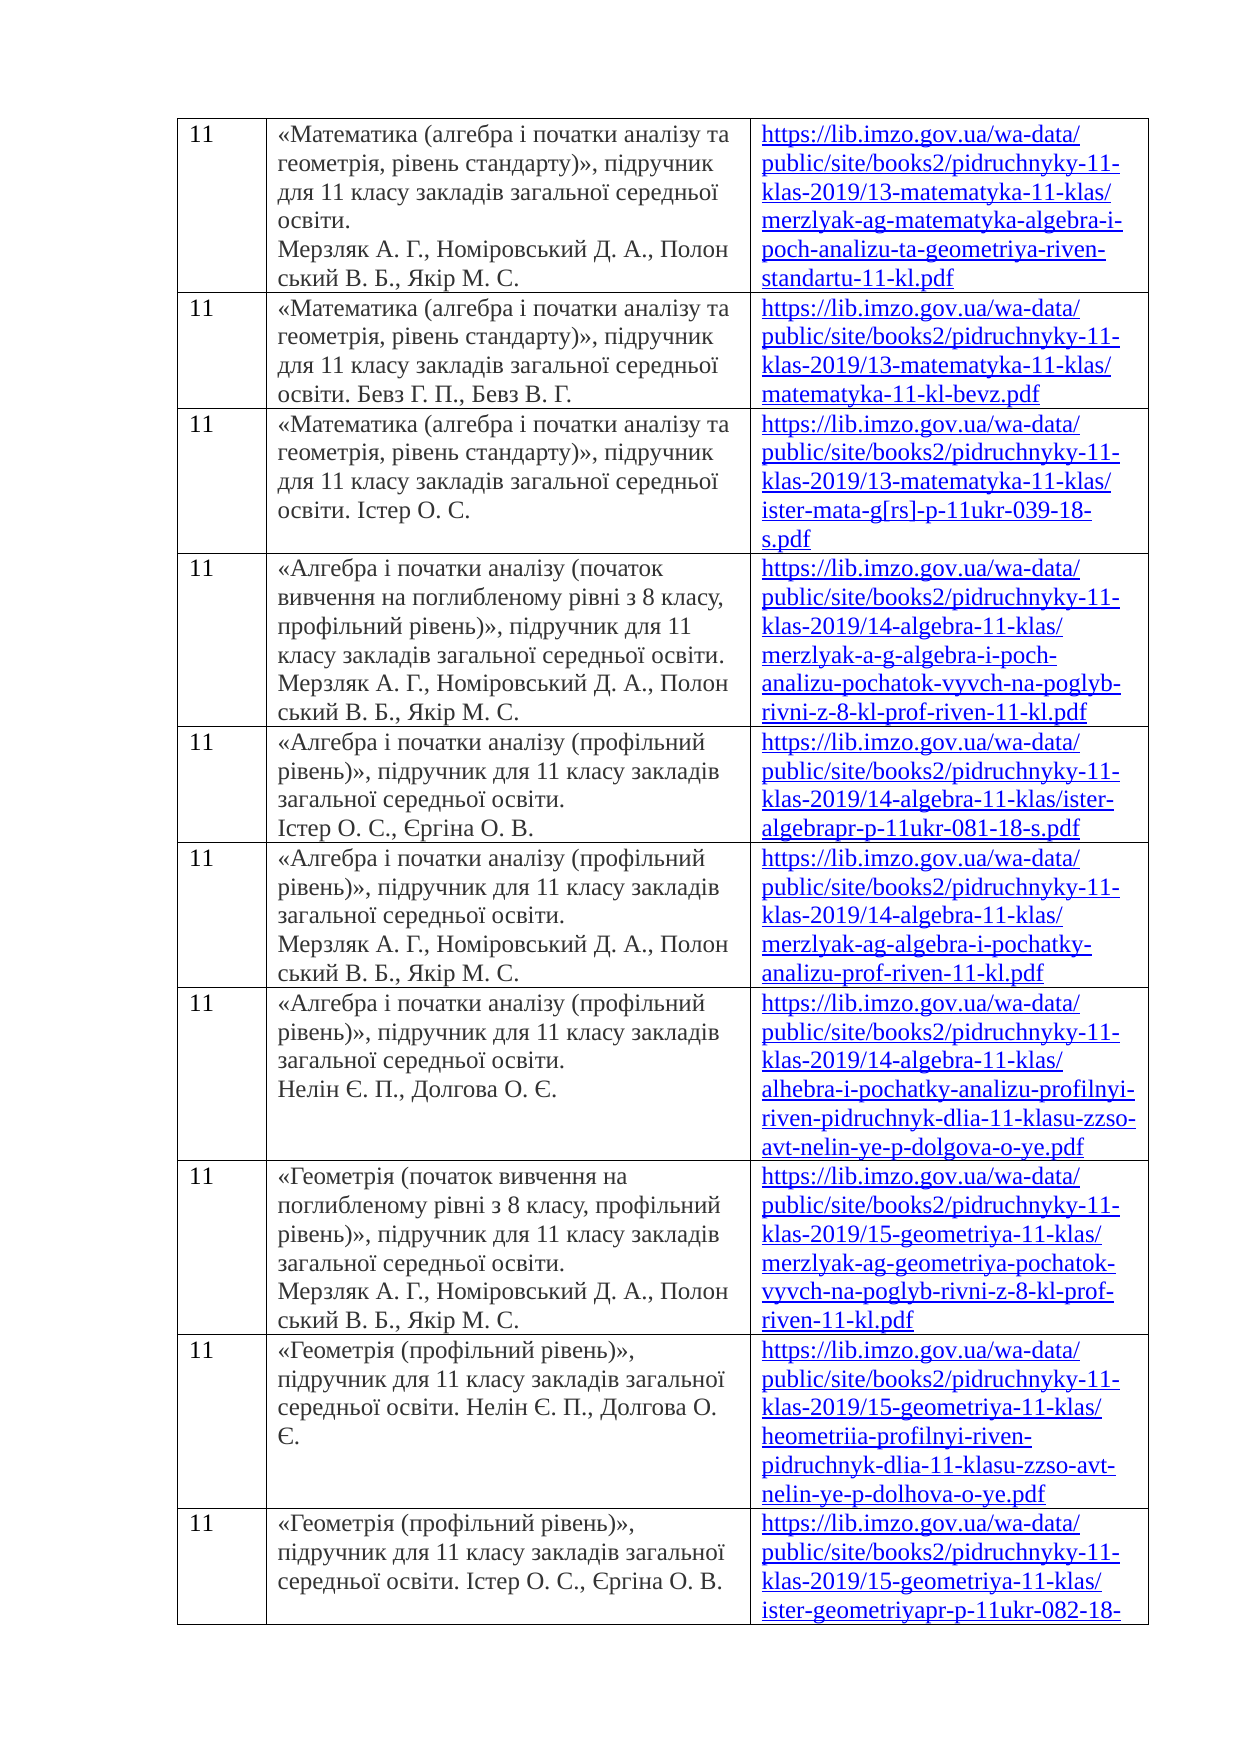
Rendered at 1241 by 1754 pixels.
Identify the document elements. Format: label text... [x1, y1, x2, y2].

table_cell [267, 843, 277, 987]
table_cell 11 [178, 843, 266, 987]
table_cell 11 [178, 409, 266, 552]
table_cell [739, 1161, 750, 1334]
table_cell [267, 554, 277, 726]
table_cell 11 [178, 1161, 266, 1334]
table_cell 11 [178, 119, 266, 292]
table_cell 11 [178, 727, 266, 842]
table_cell https://lib.imzo.gov.ua/wa-data/public/site/books2/pidruchnyky-11-klas-2019/14-algebra-11-klas/alhebra-i-pochatky-analizu-profilnyi-riven-pidruchnyk-dlia-11-klasu-zzso-avt-nelin-ye-p-dolgova-o-ye.pdf [751, 988, 1148, 1160]
table_cell https://lib.imzo.gov.ua/wa-data/public/site/books2/pidruchnyky-11-klas-2019/14-algebra-11-klas/merzlyak-ag-algebra-i-pochatky-analizu-prof-riven-11-kl.pdf [751, 843, 1148, 987]
table_cell https://lib.imzo.gov.ua/wa-data/public/site/books2/pidruchnyky-11-klas-2019/15-geometriya-11-klas/merzlyak-ag-geometriya-pochatok-vyvch-na-poglyb-rivni-z-8-kl-prof-riven-11-kl.pdf [751, 1161, 1148, 1334]
table_cell https://lib.imzo.gov.ua/wa-data/public/site/books2/pidruchnyky-11-klas-2019/14-algebra-11-klas/ister-algebrapr-p-11ukr-081-18-s.pdf [751, 727, 1148, 842]
table_cell https://lib.imzo.gov.ua/wa-data/public/site/books2/pidruchnyky-11-klas-2019/13-matematyka-11-klas/merzlyak-ag-matematyka-algebra-i-poch-analizu-ta-geometriya-riven-standartu-11-kl.pdf [751, 119, 1148, 292]
table_cell «Математика (алгебра і початки аналізу та геометрія, рівень стандарту)», підручник для 11 класу закладів загальної середньої освіти. Істер О. С. [267, 409, 750, 552]
table_cell 11 [178, 293, 266, 408]
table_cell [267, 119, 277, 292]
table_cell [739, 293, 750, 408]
table_cell 11 [178, 988, 266, 1160]
table_cell https://lib.imzo.gov.ua/wa-data/public/site/books2/pidruchnyky-11-klas-2019/13-matematyka-11-klas/matematyka-11-kl-bevz.pdf [751, 293, 1148, 408]
table_cell https://lib.imzo.gov.ua/wa-data/public/site/books2/pidruchnyky-11-klas-2019/13-matematyka-11-klas/ister-mata-g[rs]-p-11ukr-039-18-s.pdf [751, 409, 1148, 552]
table_cell https://lib.imzo.gov.ua/wa-data/public/site/books2/pidruchnyky-11-klas-2019/15-geometriya-11-klas/heometriia-profilnyi-riven-pidruchnyk-dlia-11-klasu-zzso-avt-nelin-ye-p-dolhova-o-ye.pdf [751, 1335, 1148, 1507]
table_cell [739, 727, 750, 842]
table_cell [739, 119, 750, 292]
table_cell https://lib.imzo.gov.ua/wa-data/public/site/books2/pidruchnyky-11-klas-2019/14-algebra-11-klas/merzlyak-a-g-algebra-i-poch-analizu-pochatok-vyvch-na-poglyb-rivni-z-8-kl-prof-riven-11-kl.pdf [751, 554, 1148, 726]
table_cell 11 [178, 1509, 266, 1623]
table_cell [751, 1509, 1148, 1623]
table_cell «Геометрія (профільний рівень)», підручник для 11 класу закладів загальної середньої освіти. Нелін Є. П., Долгова О. Є. [267, 1335, 750, 1507]
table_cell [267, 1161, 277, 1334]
table_cell 11 [178, 1335, 266, 1507]
table_cell «Алгебра і початки аналізу (профільний рівень)», підручник для 11 класу закладів загальної середньої освіти. Нелін Є. П., Долгова О. Є. [267, 988, 750, 1160]
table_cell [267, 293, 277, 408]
table_cell 11 [178, 554, 266, 726]
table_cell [267, 1509, 750, 1623]
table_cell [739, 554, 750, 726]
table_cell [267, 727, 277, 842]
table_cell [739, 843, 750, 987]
